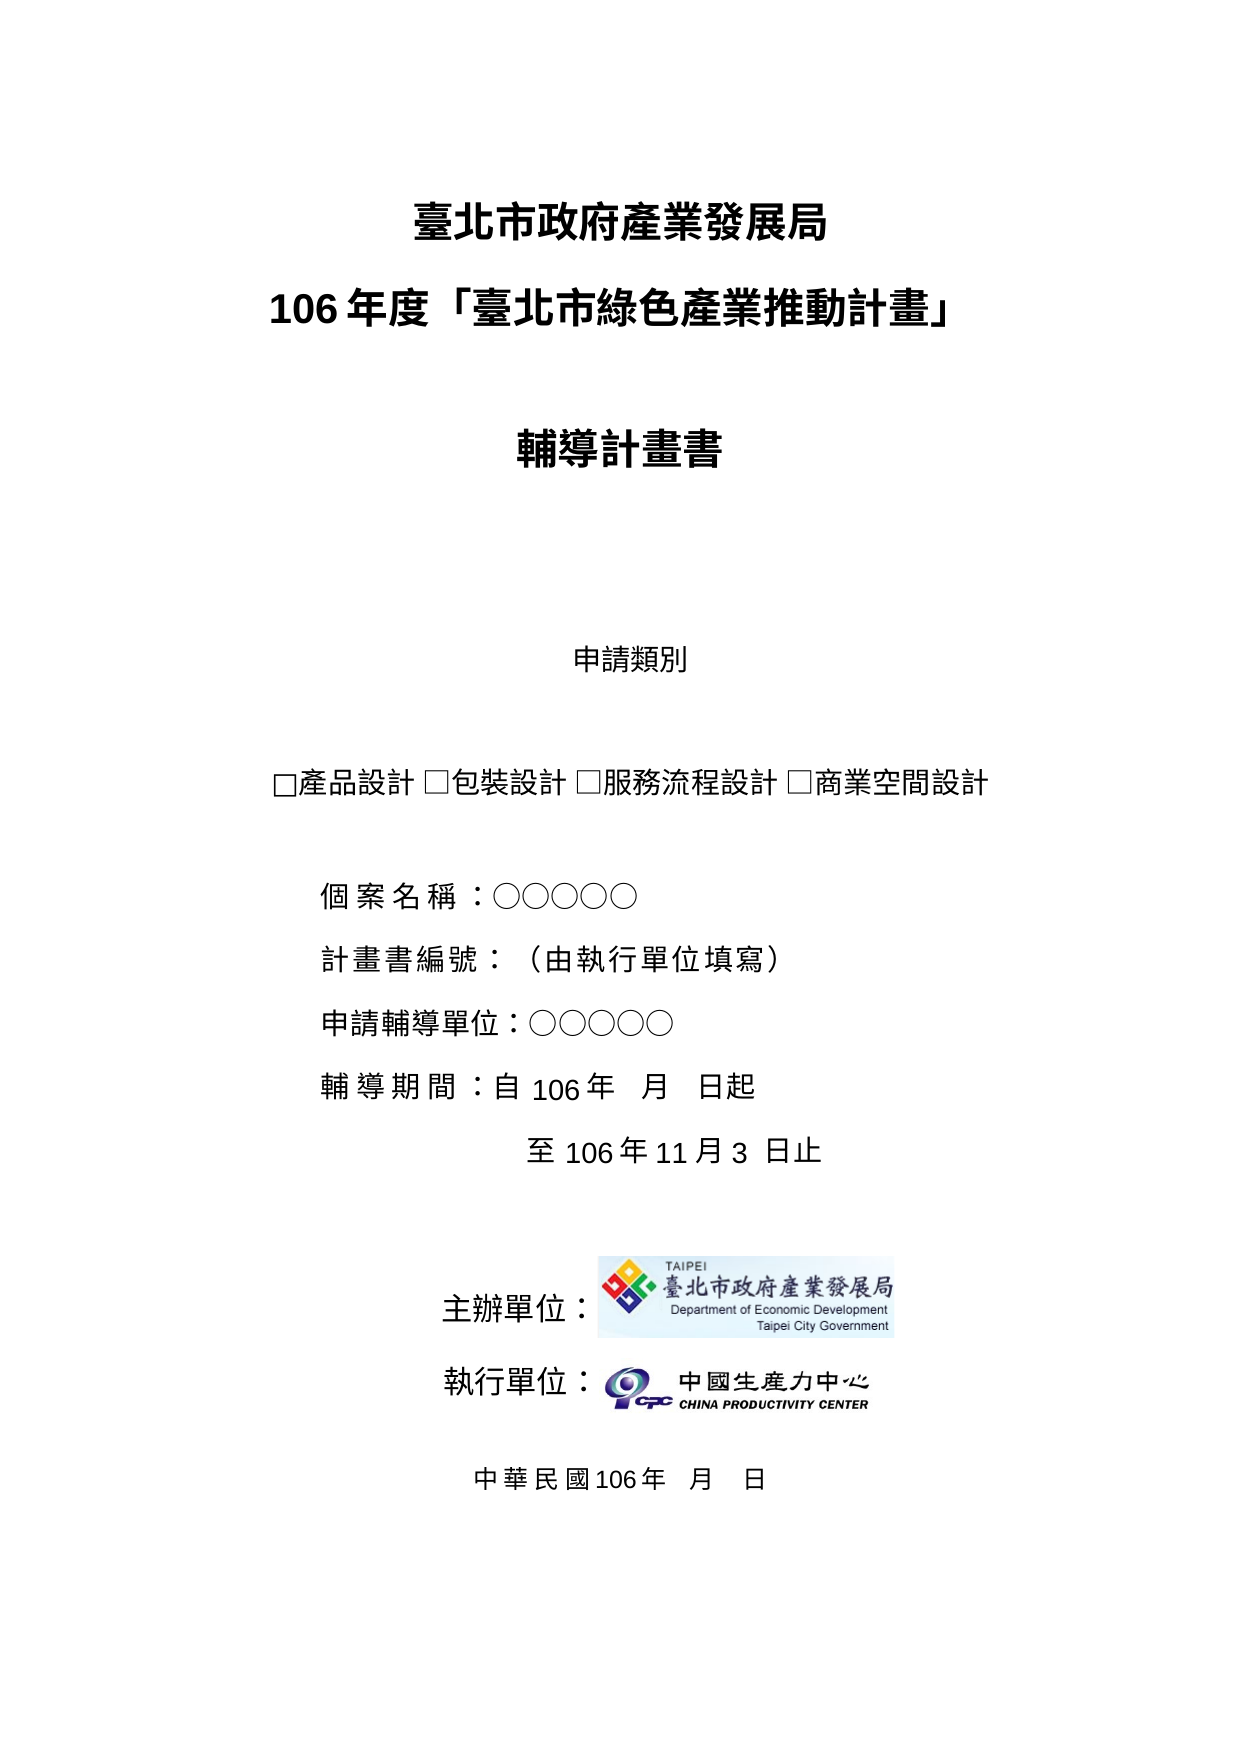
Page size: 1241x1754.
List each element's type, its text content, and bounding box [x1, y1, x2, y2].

text 主辦單位： [187, 1284, 1053, 1338]
text 執行單位： [188, 1357, 1053, 1402]
text 臺北市政府產業發展局 [187, 189, 1053, 250]
text 計畫書編號：（由執行單位填寫） [320, 937, 1053, 979]
text 106年度「臺北市綠色產業推動計畫」 [187, 275, 1053, 335]
text 輔 導 期 間 ：自106年 月 日起 [320, 1064, 1053, 1106]
picture [599, 1402, 878, 1421]
text 申請類別 [207, 637, 1053, 679]
text □產品設計 □包裝設計 □服務流程設計 □商業空間設計 [207, 759, 1053, 802]
text 至106年 11 月 3 日止 [187, 1127, 1053, 1169]
text 輔導計畫書 [187, 416, 1053, 476]
text 個 案 名 稱 ：○○○○○ [320, 873, 1053, 916]
text 中 華 民 國106年 月 日 [187, 1459, 1053, 1496]
picture [597, 1256, 895, 1284]
text 申請輔導單位：○○○○○ [320, 1000, 1053, 1043]
